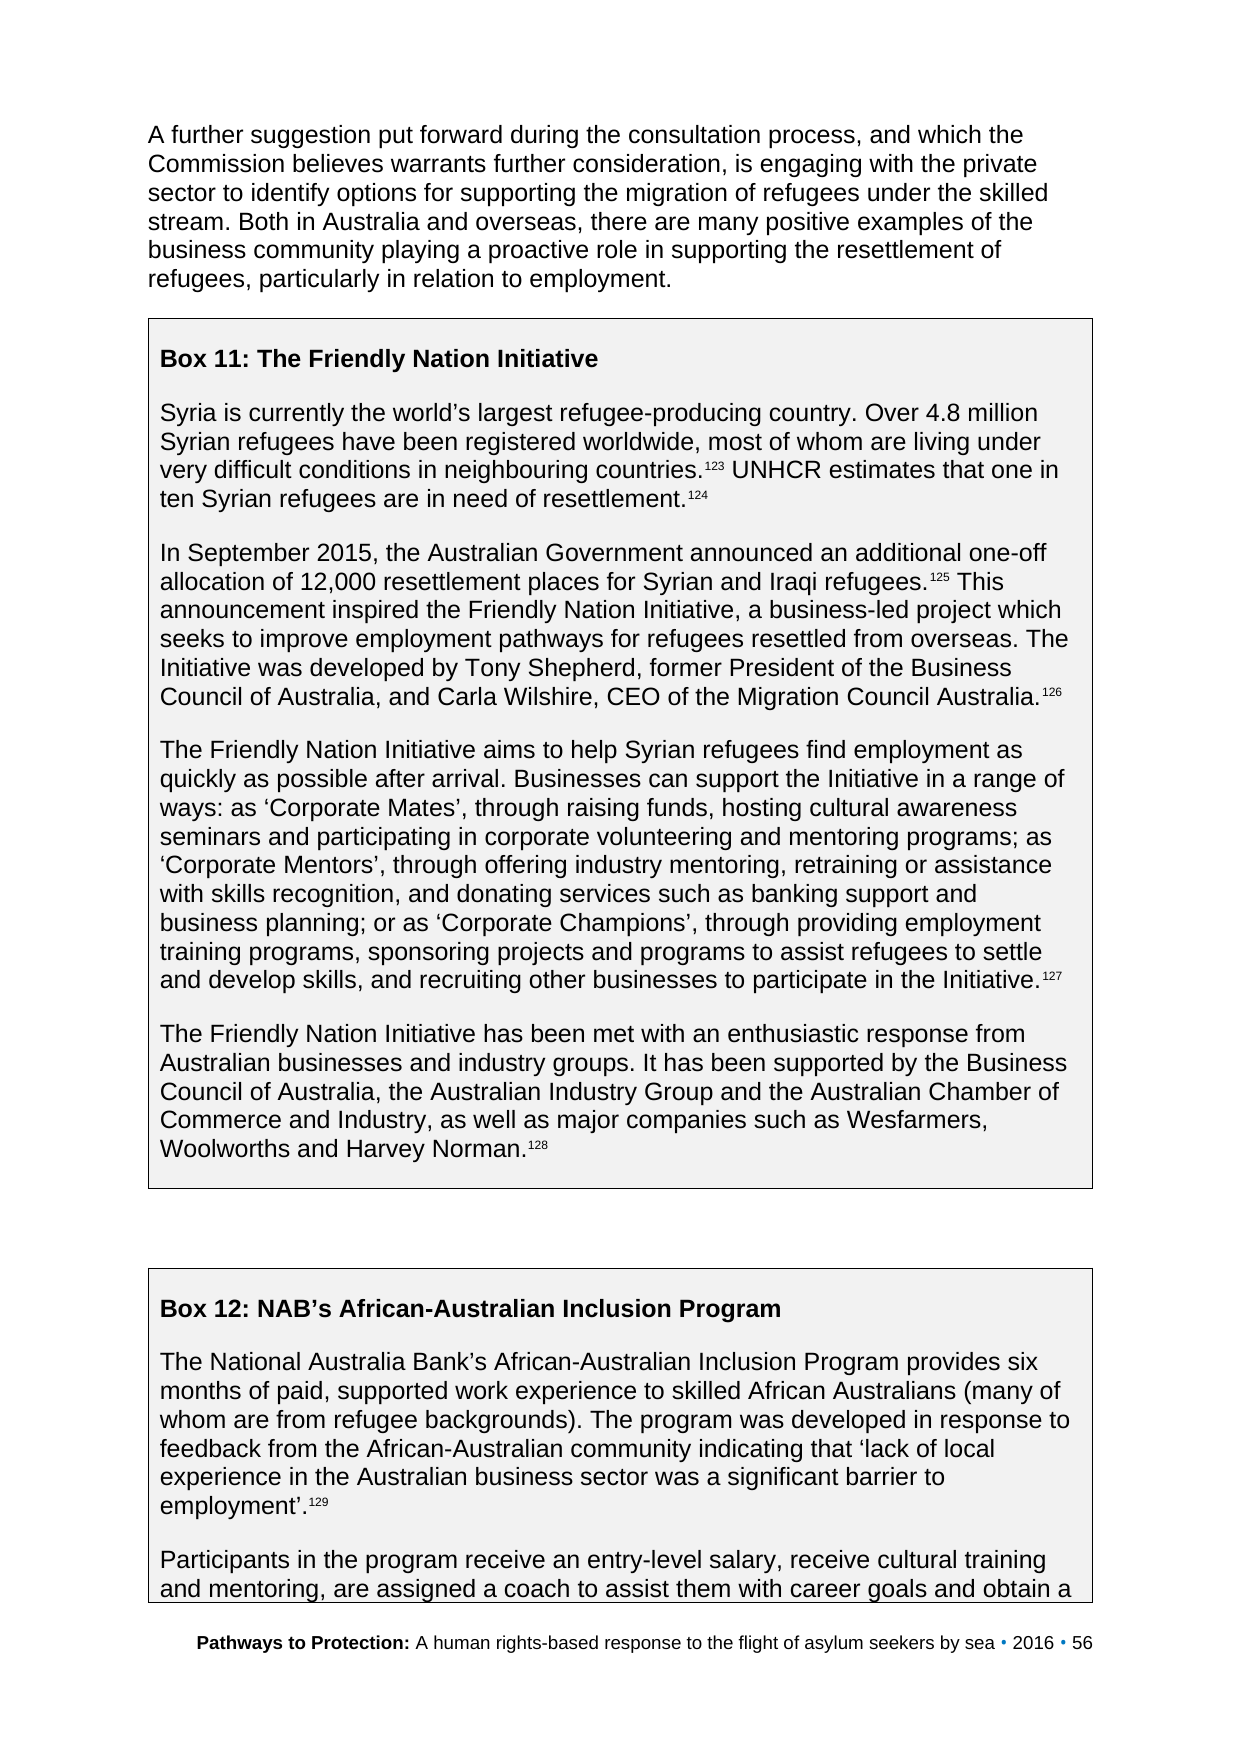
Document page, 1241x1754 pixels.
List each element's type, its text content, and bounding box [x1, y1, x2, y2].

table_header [149, 1269, 1092, 1602]
text A further suggestion put forward during the consultation process, and which the Commission believes warrants further consideration, is engaging with the private sector to identify options for supporting the migration of refugees under the skilled stream. Both in Australia and overseas, there are many positive examples of the business community playing a proactive role in supporting the resettlement of refugees, particularly in relation to employment. [148, 120, 1092, 293]
table_header The Friendly Nation Initiative Syria is currently the world’s largest refugee-producing country. Over 4.8 million Syrian refugees have been registered worldwide, most of whom are living under very difficult conditions in neighbouring countries. UNHCR estimates that one in ten Syrian refugees are in need of resettlement. In September 2015, the Australian Government announced an additional one-off allocation of 12,000 resettlement places for Syrian and Iraqi refugees. This announcement inspired the Friendly Nation Initiative, a business-led project which seeks to improve employment pathways for refugees resettled from overseas. The Initiative was developed by Tony Shepherd, former President of the Business Council of Australia, and Carla Wilshire, CEO of the Migration Council Australia. The Friendly Nation Initiative aims to help Syrian refugees find employment as quickly as possible after arrival. Businesses can support the Initiative in a range of ways: as ‘Corporate Mates’, through raising funds, hosting cultural awareness seminars and participating in corporate volunteering and mentoring programs; as ‘Corporate Mentors’, through offering industry mentoring, retraining or assistance with skills recognition, and donating services such as banking support and business planning; or as ‘Corporate Champions’, through providing employment training programs, sponsoring projects and programs to assist refugees to settle and develop skills, and recruiting other businesses to participate in the Initiative. The Friendly Nation Initiative has been met with an enthusiastic response from Australian businesses and industry groups. It has been supported by the Business Council of Australia, the Australian Industry Group and the Australian Chamber of Commerce and Industry, as well as major companies such as Wesfarmers, Woolworths and Harvey Norman. [149, 319, 1092, 1188]
